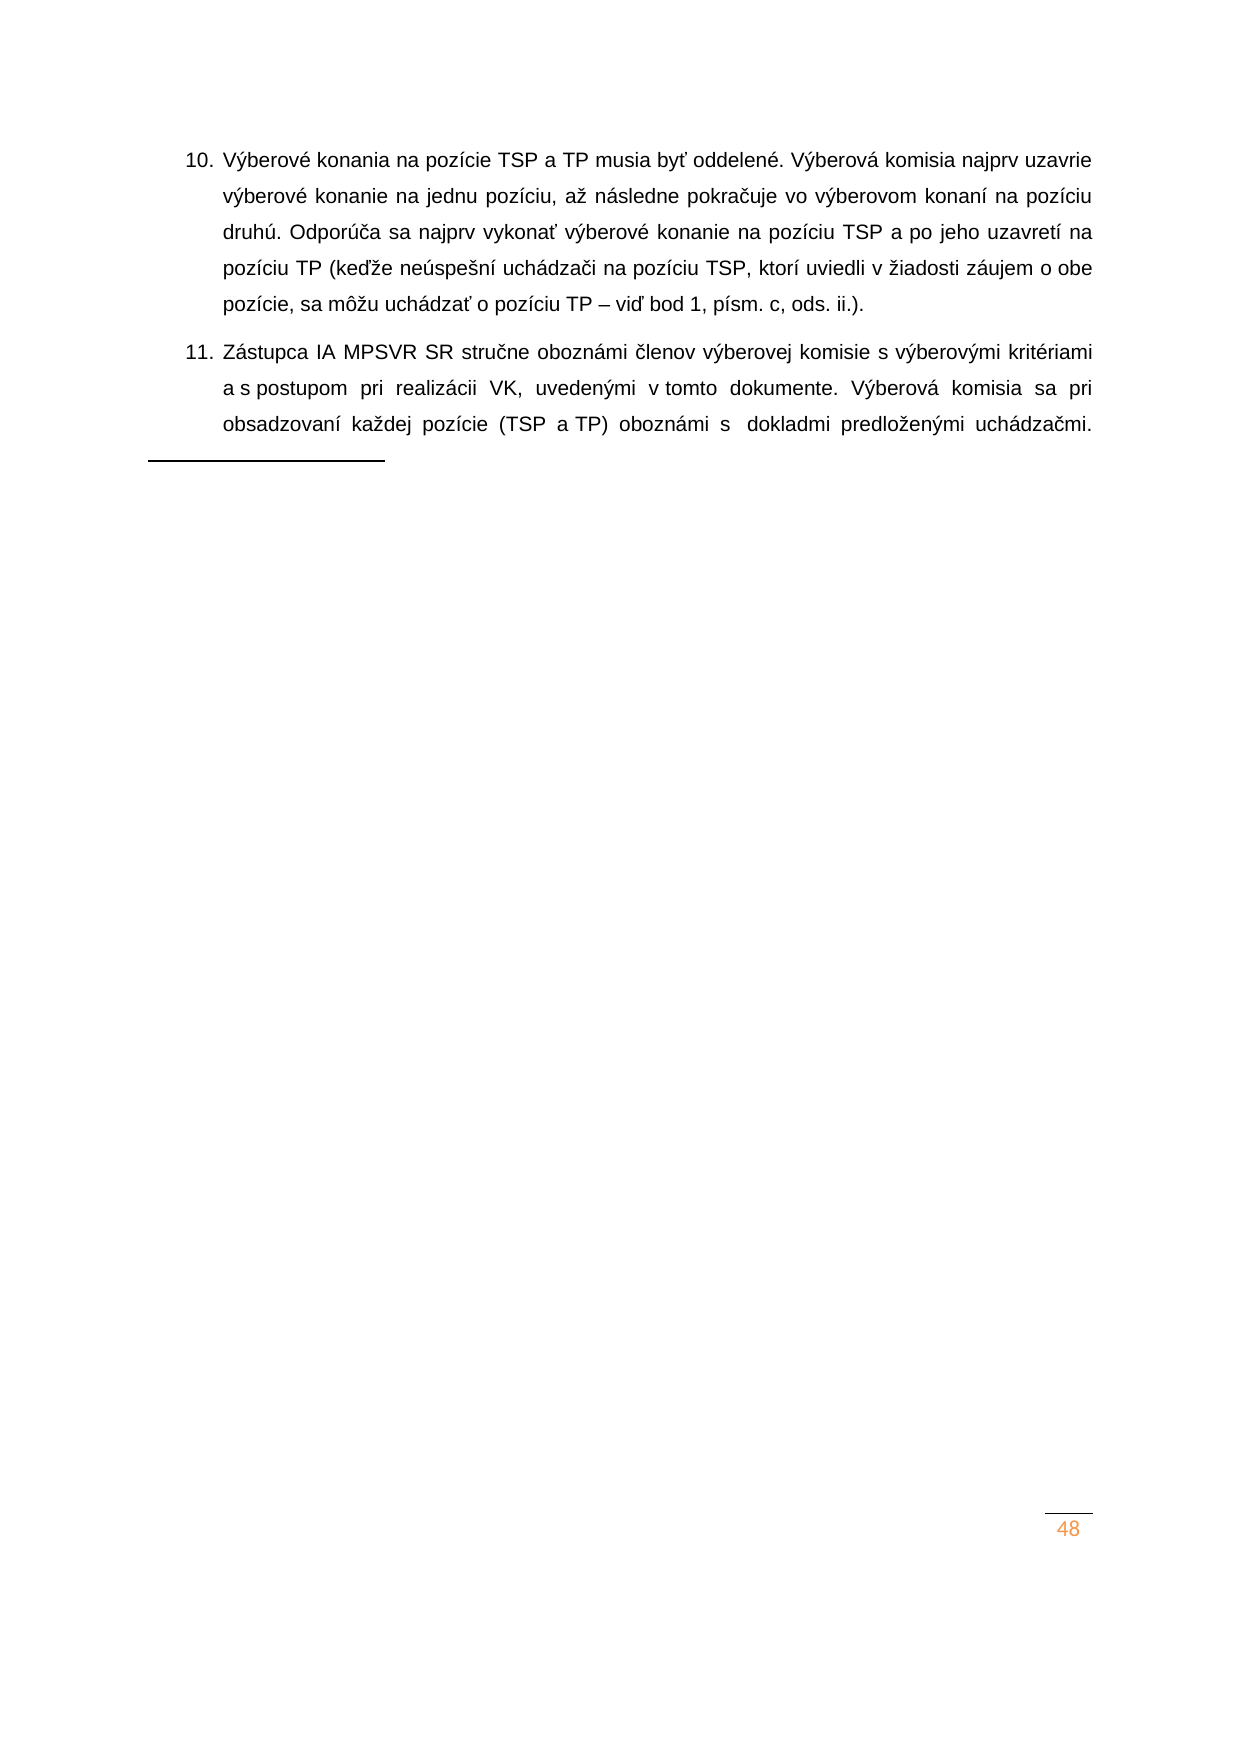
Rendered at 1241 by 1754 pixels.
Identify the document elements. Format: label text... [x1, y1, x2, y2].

list Výberové konania na pozície TSP a TP musia byť oddelené. Výberová komisia najprv uzavrie výberové konanie na jednu pozíciu, až následne pokračuje vo výberovom konaní na pozíciu druhú. Odporúča sa najprv vykonať výberové konanie na pozíciu TSP a po jeho uzavretí na pozíciu TP (keďže neúspešní uchádzači na pozíciu TSP, ktorí uviedli v žiadosti záujem o obe pozície, sa môžu uchádzať o pozíciu TP – viď bod 1, písm. c, ods. ii.). [185, 148, 1093, 315]
list Zástupca IA MPSVR SR stručne oboznámi členov výberovej komisie s výberovými kritériami a s postupom pri realizácii VK, uvedenými v tomto dokumente. Výberová komisia sa pri obsadzovaní každej pozície (TSP a TP) oboznámi s dokladmi predloženými uchádzačmi. S uchádzačmi, ktorí spĺňajú kvalifikačné predpoklady pre danú pozíciu (časť A) a dostavili sa na výberové konanie, uskutoční výberová komisia osobný pohovor, prípadne písomnou formou overí profesionálne a osobnostné predpoklady uchádzačov. Dotazník môže vypracovať zástupca IA MPSVR SR, resp. zástupca zamestnávateľa. V osobnom pohovore sa overuje spôsobilosť na výkon práce na obsadzovanej pozícii v zmysle napĺňania výberových kritérií (časť B). [185, 340, 1093, 436]
